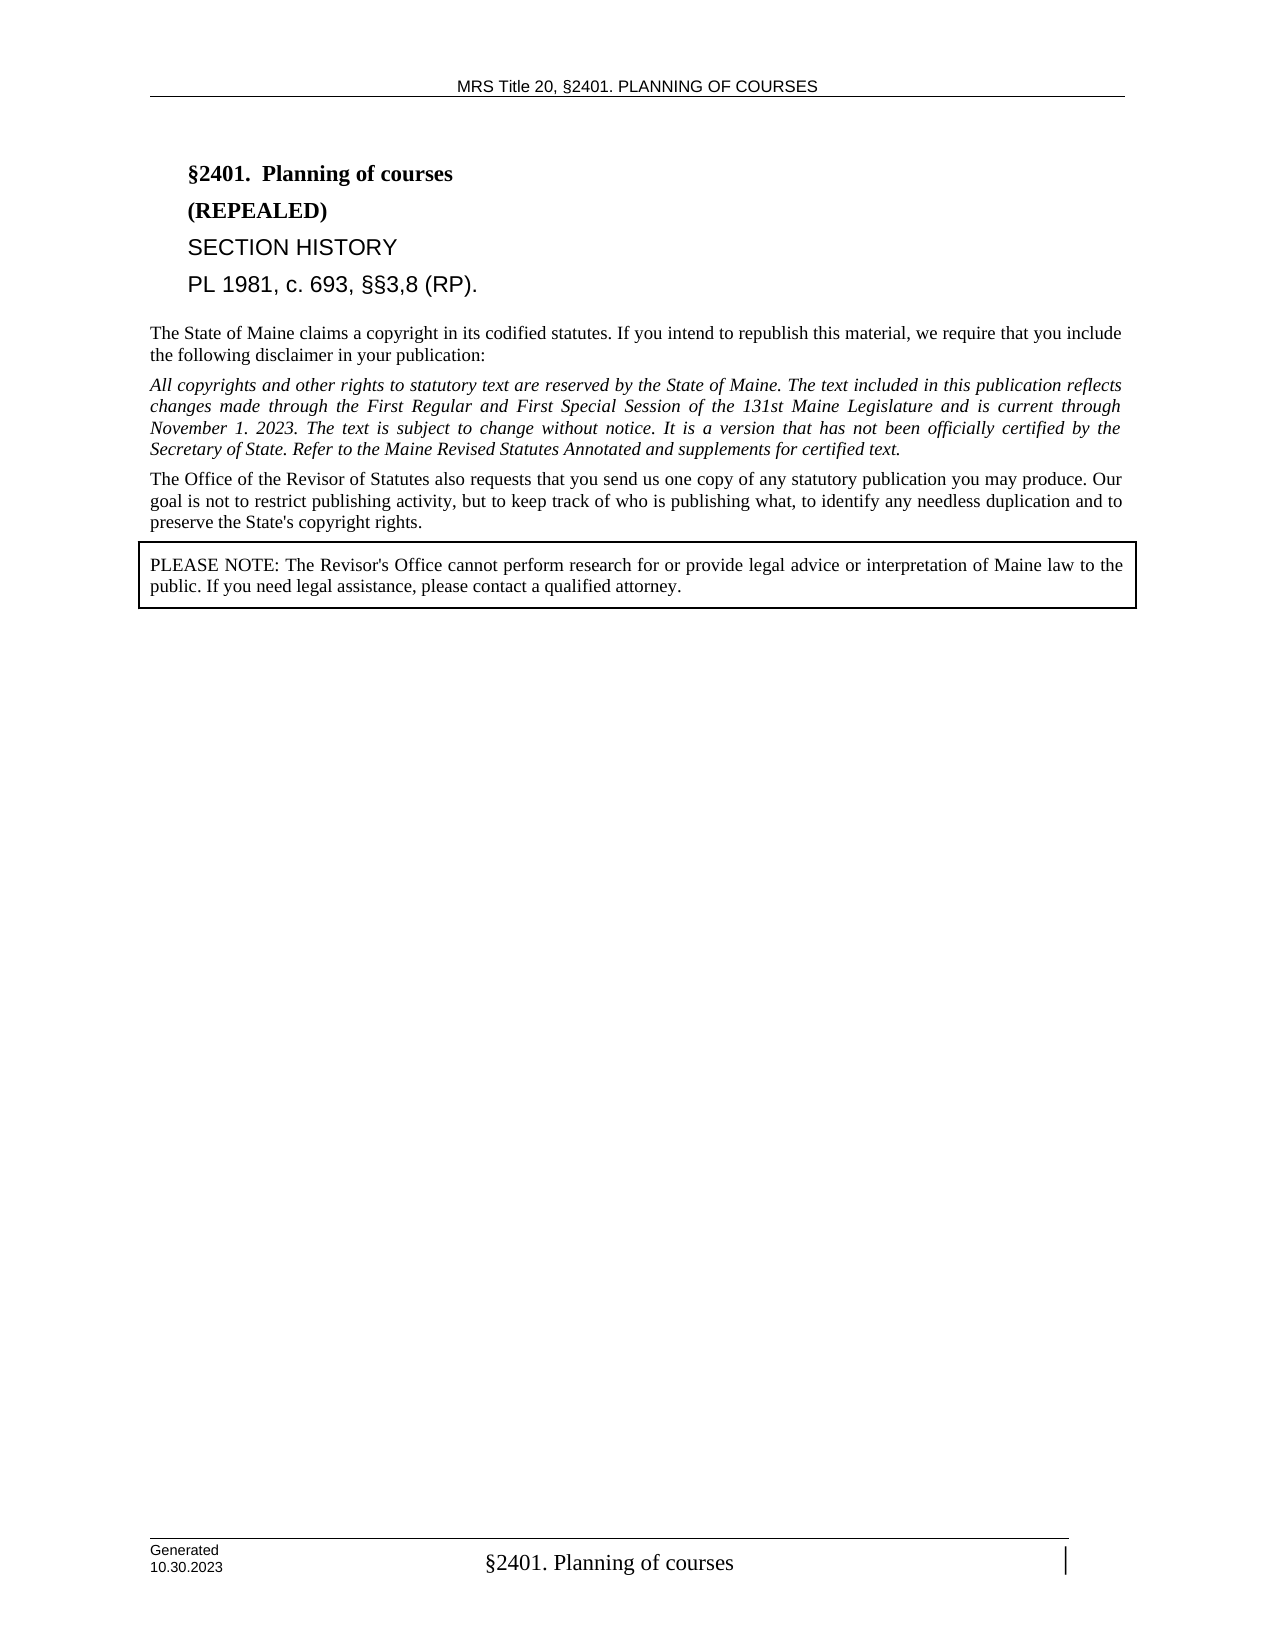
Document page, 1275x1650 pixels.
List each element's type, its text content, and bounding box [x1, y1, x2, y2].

text All copyrights and other rights to statutory text are reserved by the State of Maine. The text included in this publication reflects changes made through the First Regular and First Special Session of the 131st Maine Legislature and is current through November 1. 2023 . The text is subject to change without notice. It is a version that has not been officially certified by the Secretary of State. Refer to the Maine Revised Statutes Annotated and supplements for certified text. [150, 373, 1125, 460]
text The Office of the Revisor of Statutes also requests that you send us one copy of any statutory publication you may produce. Our goal is not to restrict publishing activity, but to keep track of who is publishing what, to identify any needless duplication and to preserve the State's copyright rights. [150, 468, 1125, 533]
text §2401. Planning of courses [187, 160, 1125, 187]
text PLEASE NOTE: The Revisor's Office cannot perform research for or provide legal advice or interpretation of Maine law to the public. If you need legal assistance, please contact a qualified attorney. [140, 543, 1135, 607]
text PL 1981, c. 693, §§3,8 (RP). [187, 271, 1125, 297]
text The State of Maine claims a copyright in its codified statutes. If you intend to republish this material, we require that you include the following disclaimer in your publication: [150, 322, 1125, 365]
text (REPEALED) [187, 197, 1125, 223]
text SECTION HISTORY [187, 234, 1125, 260]
